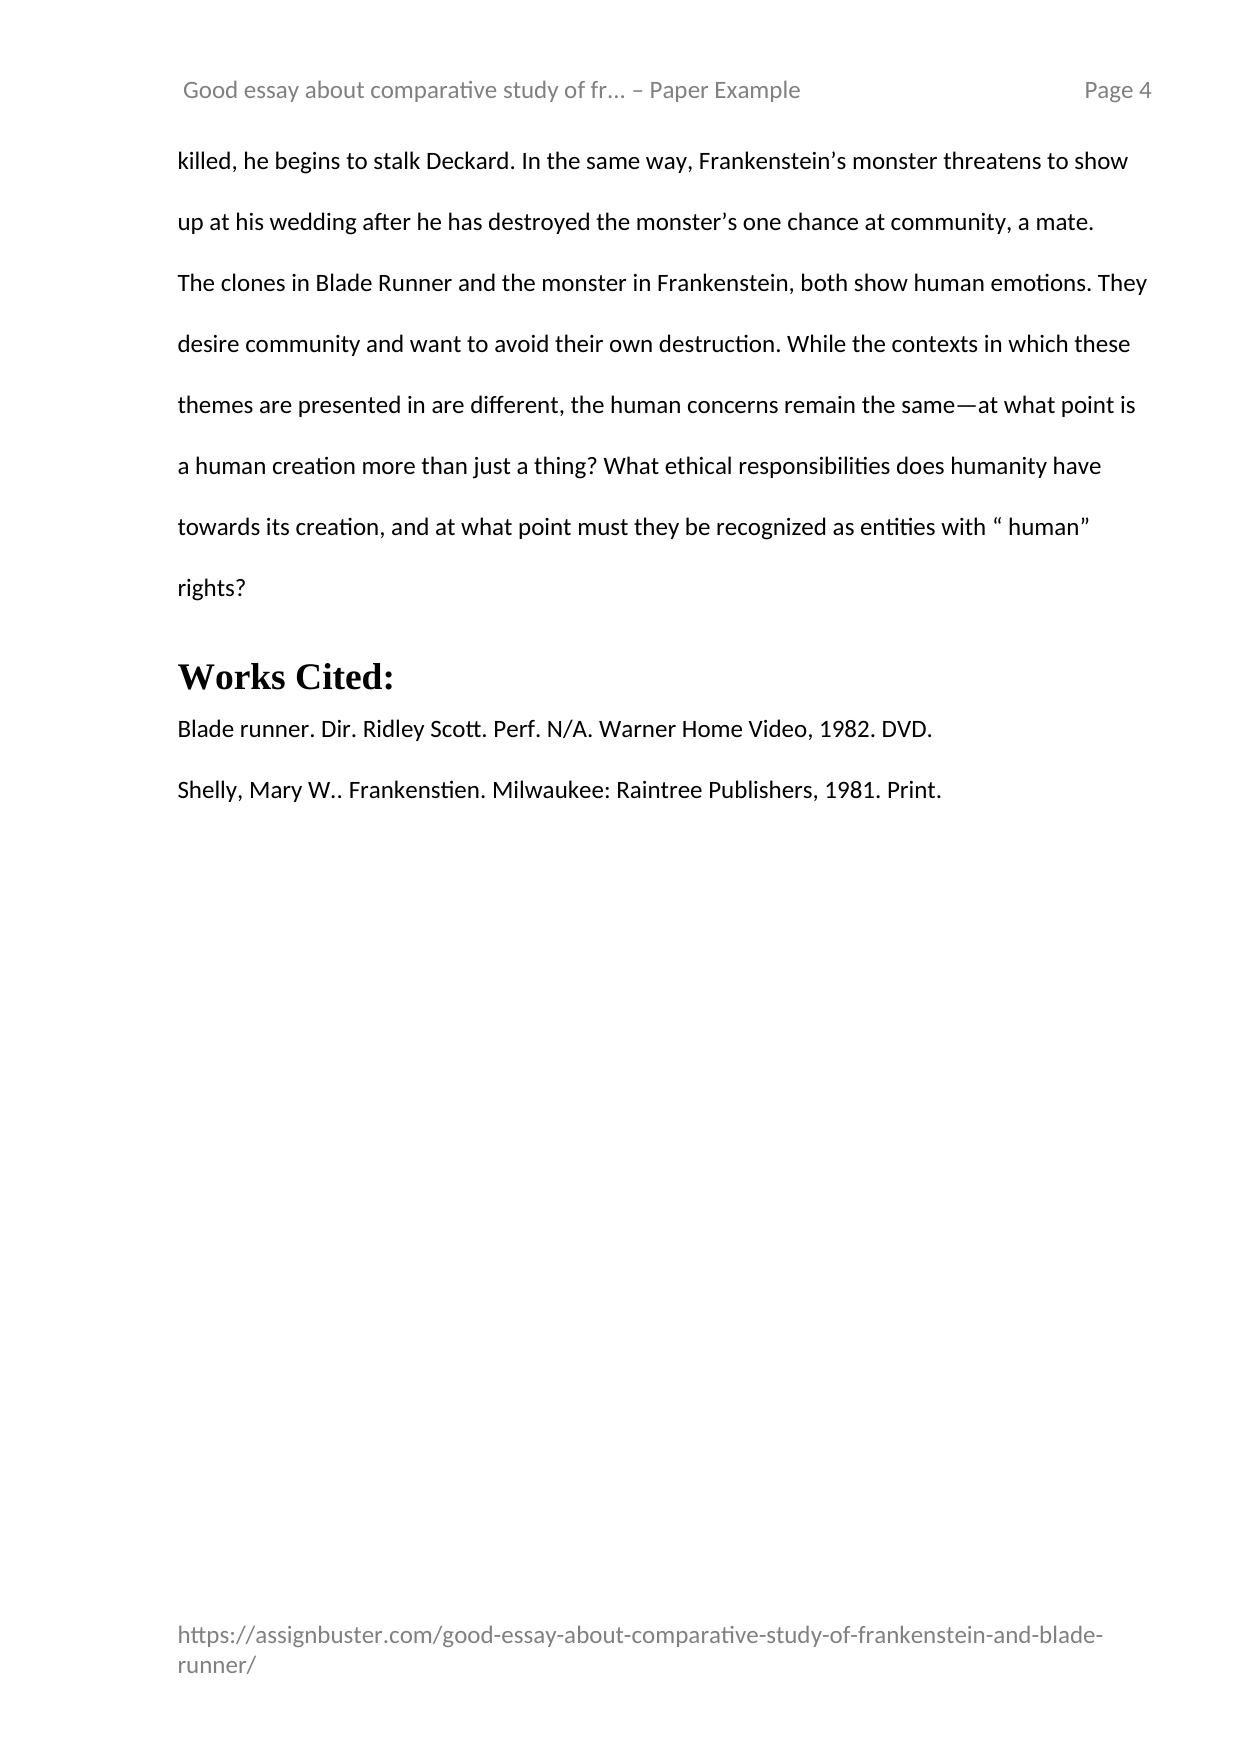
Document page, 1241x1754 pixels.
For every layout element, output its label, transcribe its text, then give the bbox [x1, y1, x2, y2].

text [177, 145, 1152, 603]
text Blade runner. Dir. Ridley Scott. Perf. N/A. Warner Home Video, 1982. DVD. Shelly, Mary W.. Frankenstien. Milwaukee: Raintree Publishers, 1981. Print. [177, 713, 1152, 805]
subtitle Works Cited: [177, 654, 1152, 697]
